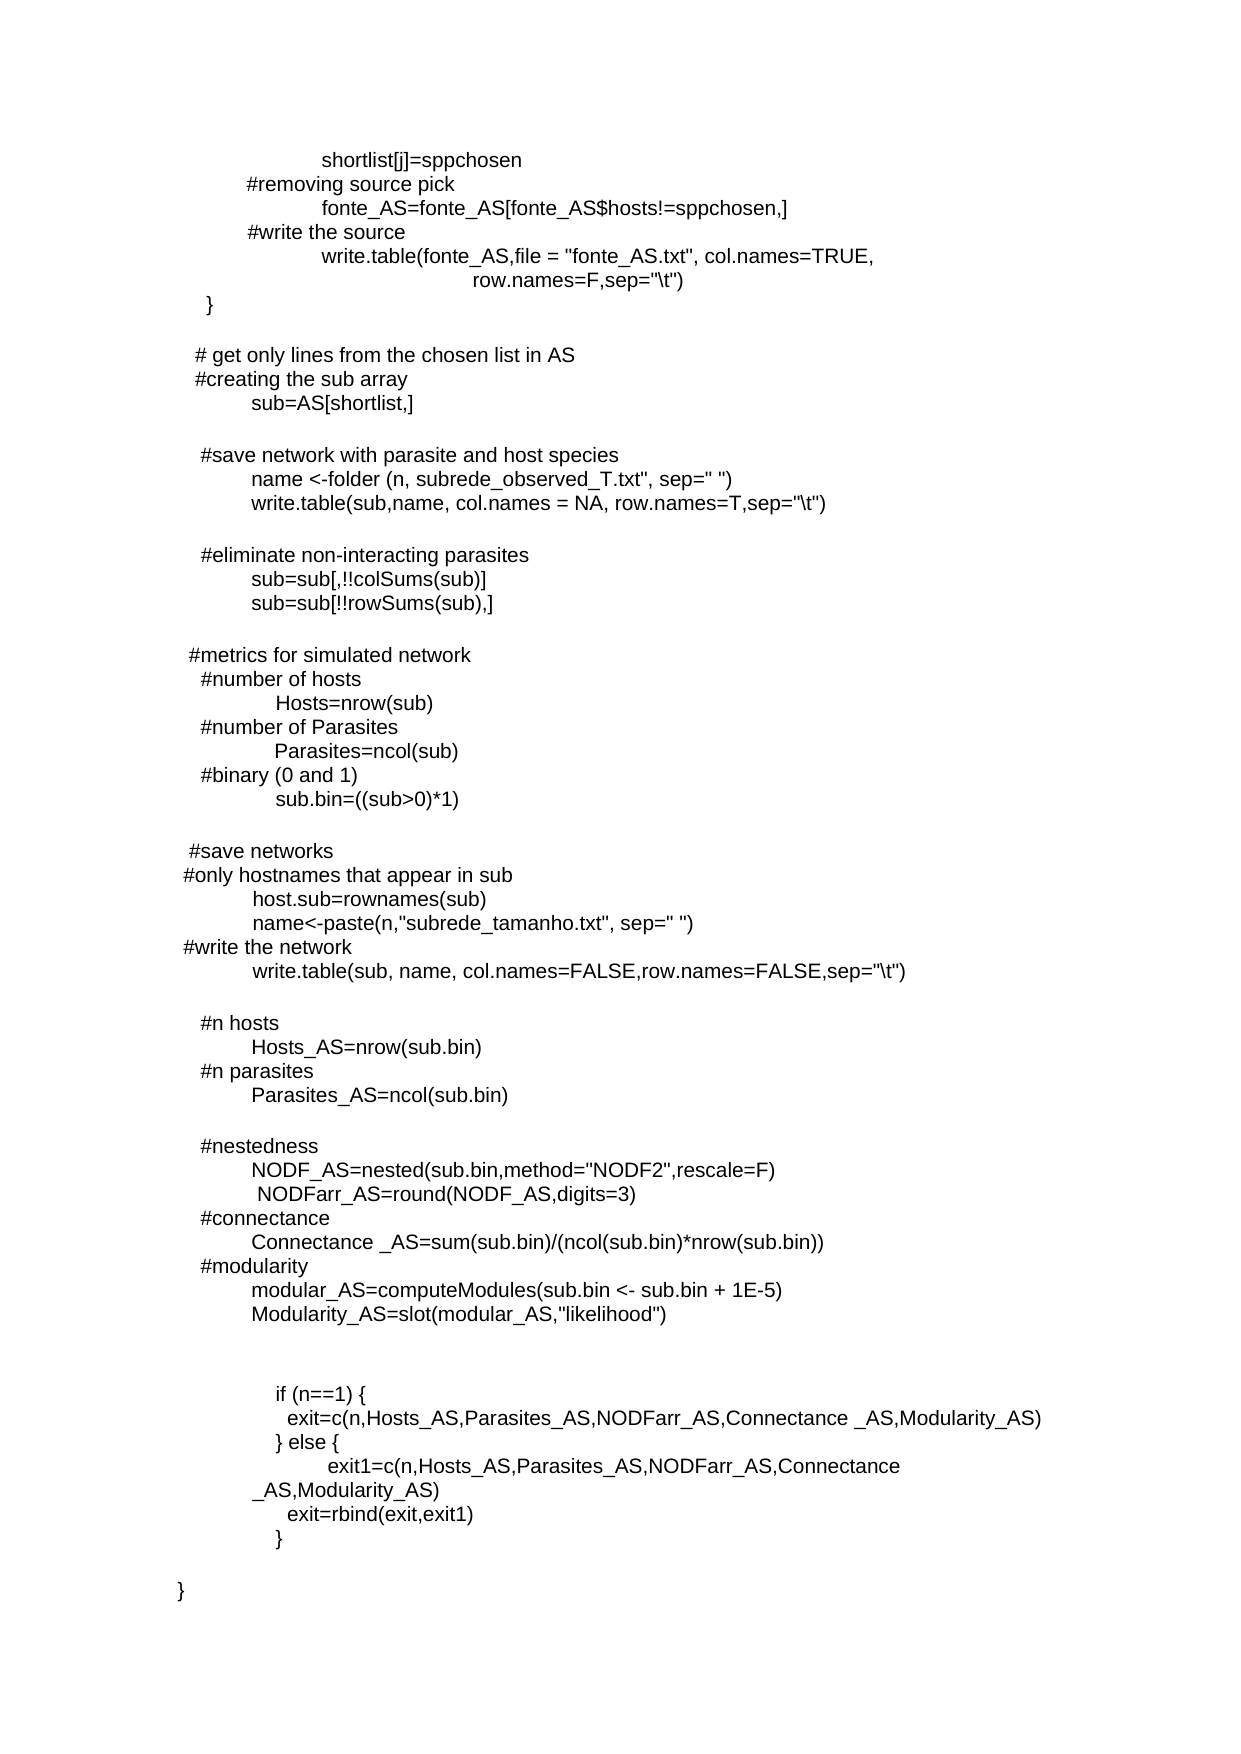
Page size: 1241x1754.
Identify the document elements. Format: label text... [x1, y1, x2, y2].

text #only hostnames that appear in sub [177, 863, 1063, 887]
text #binary (0 and 1) [177, 763, 1063, 787]
text Hosts_AS=nrow(sub.bin) [177, 1034, 1063, 1058]
text if (n==1) { [252, 1382, 1063, 1406]
text #eliminate non-interacting parasites [177, 543, 1063, 567]
text #n hosts [177, 1011, 1063, 1034]
text sub.bin=((sub>0)*1) [177, 787, 1063, 811]
text sub=sub[!!rowSums(sub),] [177, 591, 1063, 615]
text } [252, 1526, 1063, 1550]
text sub=AS[shortlist,] [177, 391, 1063, 415]
text } [177, 291, 1063, 315]
text #modularity [177, 1254, 1063, 1278]
text # get only lines from the chosen list in AS [177, 343, 1063, 367]
text Parasites_AS=ncol(sub.bin) [177, 1082, 1063, 1106]
text #removing source pick [177, 172, 1063, 196]
text write.table(sub,name, col.names = NA, row.names=T,sep="\t") [177, 491, 1063, 515]
text NODF_AS=nested(sub.bin,method="NODF2",rescale=F) [177, 1158, 1063, 1182]
text exit=rbind(exit,exit1) [252, 1502, 1063, 1526]
text Parasites=ncol(sub) [177, 739, 1063, 763]
text exit1=c(n,Hosts_AS,Parasites_AS,NODFarr_AS,Connectance _AS,Modularity_AS) [252, 1454, 1063, 1502]
text #write the network [177, 934, 1063, 958]
text shortlist[j]=sppchosen [177, 148, 1063, 172]
text } else { [252, 1430, 1063, 1454]
text #number of hosts [177, 667, 1063, 691]
text #save networks [177, 839, 1063, 863]
text #n parasites [177, 1058, 1063, 1082]
text exit=c(n,Hosts_AS,Parasites_AS,NODFarr_AS,Connectance _AS,Modularity_AS) [252, 1406, 1063, 1430]
text row.names=F,sep="\t") [398, 267, 1063, 291]
text #connectance [177, 1206, 1063, 1230]
text modular_AS=computeModules(sub.bin <- sub.bin + 1E-5) [177, 1278, 1063, 1302]
text sub=sub[,!!colSums(sub)] [177, 567, 1063, 591]
text name<-paste(n,"subrede_tamanho.txt", sep=" ") [177, 911, 1063, 934]
text #metrics for simulated network [177, 643, 1063, 667]
text host.sub=rownames(sub) [177, 887, 1063, 911]
text } [177, 1578, 1063, 1602]
text #creating the sub array [177, 367, 1063, 391]
text #save network with parasite and host species [177, 443, 1063, 467]
text name <-folder (n, subrede_observed_T.txt", sep=" ") [177, 467, 1063, 491]
text NODFarr_AS=round(NODF_AS,digits=3) [177, 1182, 1063, 1206]
text fonte_AS=fonte_AS[fonte_AS$hosts!=sppchosen,] [177, 196, 1063, 219]
text Connectance _AS=sum(sub.bin)/(ncol(sub.bin)*nrow(sub.bin)) [177, 1230, 1063, 1254]
text #nestedness [177, 1134, 1063, 1158]
text write.table(sub, name, col.names=FALSE,row.names=FALSE,sep="\t") [177, 958, 1063, 982]
text Hosts=nrow(sub) [177, 691, 1063, 715]
text Modularity_AS=slot(modular_AS,"likelihood") [177, 1302, 1063, 1326]
text #number of Parasites [177, 715, 1063, 739]
text write.table(fonte_AS,file = "fonte_AS.txt", col.names=TRUE, [252, 243, 1063, 267]
text #write the source [177, 219, 1063, 243]
